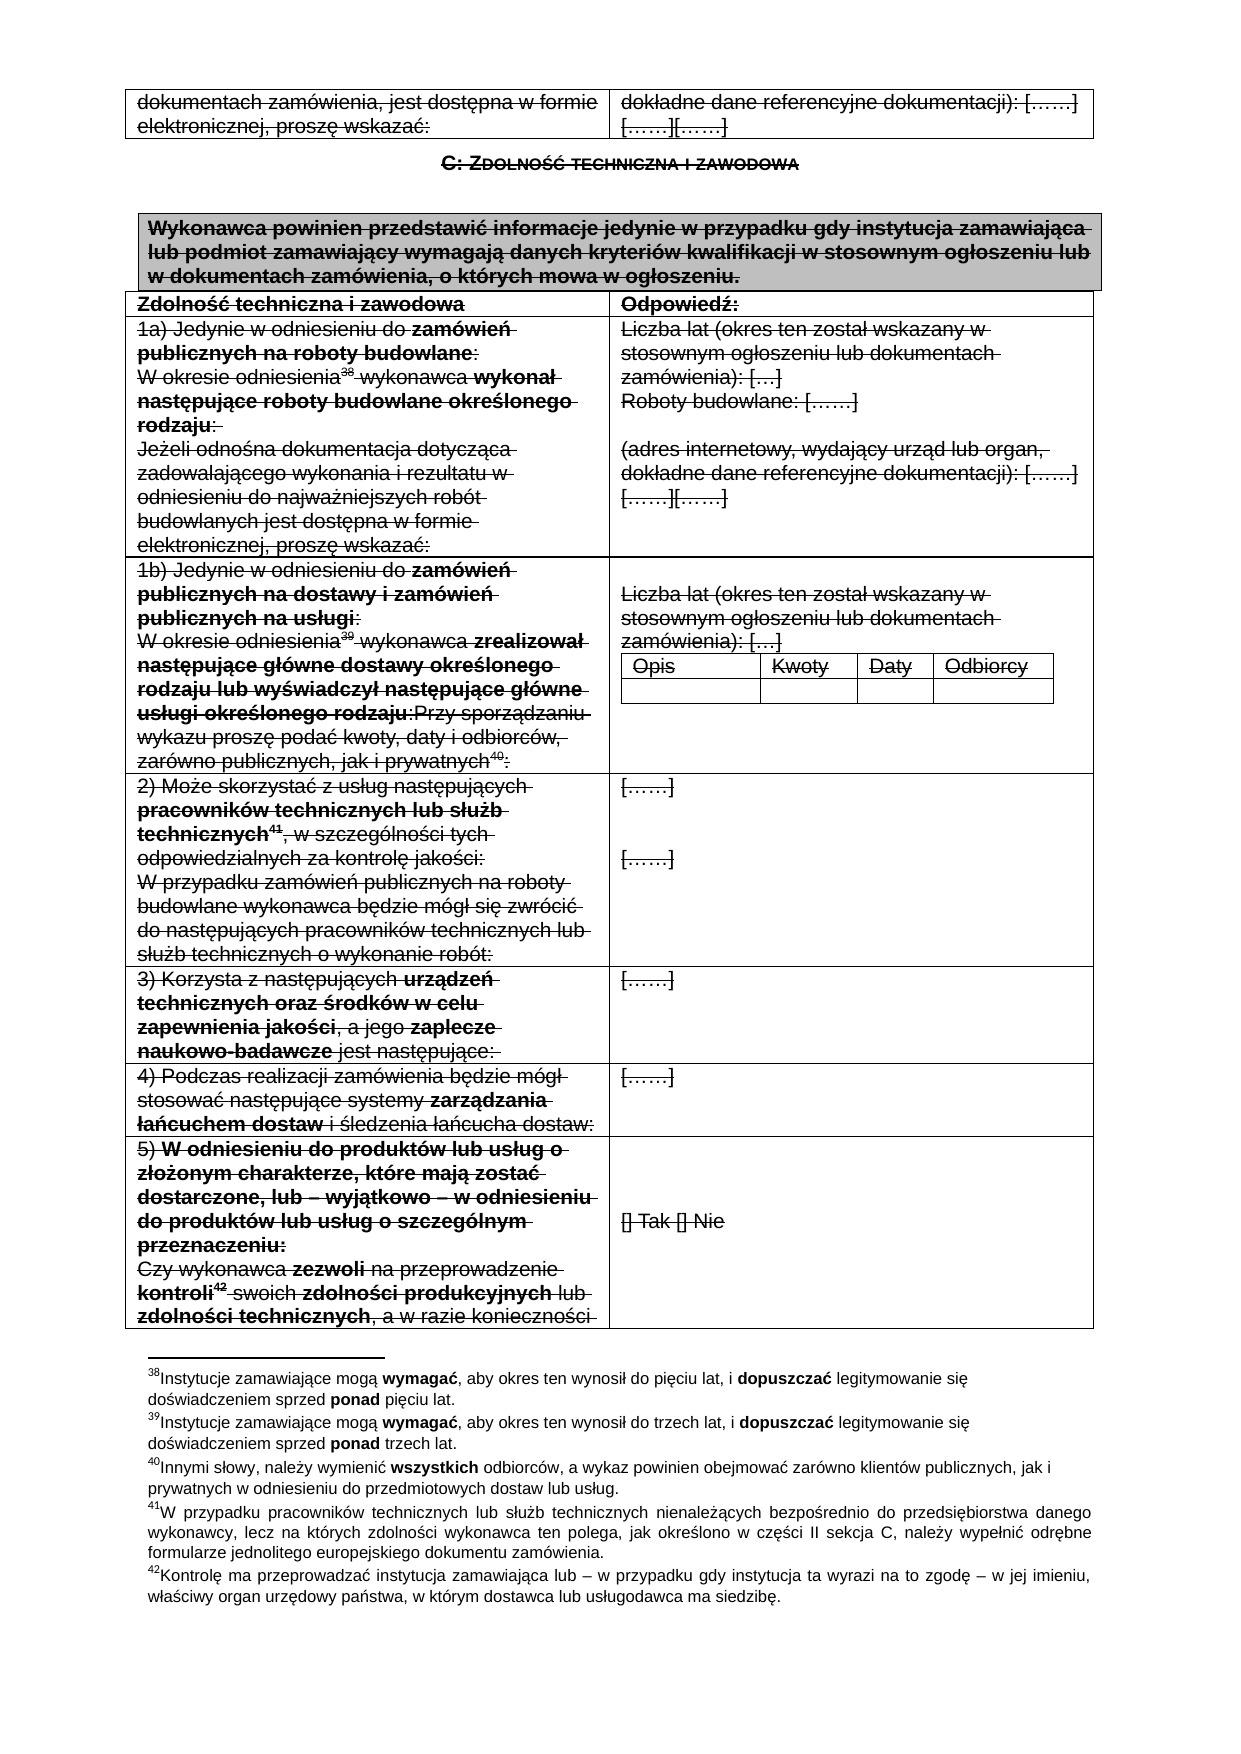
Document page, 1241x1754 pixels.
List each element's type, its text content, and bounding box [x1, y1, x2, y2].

table_cell Liczba lat (okres ten został wskazany w stosownym ogłoszeniu lub dokumentach zamówienia): […] Roboty budowlane: [……] (adres internetowy, wydający urząd lub organ, dokładne dane referencyjne dokumentacji): [……][……][……] [610, 317, 1093, 556]
table_cell 2) Może skorzystać z usług następujących pracowników technicznych lub służb technicznych, w szczególności tych odpowiedzialnych za kontrolę jakości: W przypadku zamówień publicznych na roboty budowlane wykonawca będzie mógł się zwrócić do następujących pracowników technicznych lub służb technicznych o wykonanie robót: [126, 774, 609, 966]
table_cell 1a) Jedynie w odniesieniu do zamówień publicznych na roboty budowlane: W okresie odniesienia wykonawca wykonał następujące roboty budowlane określonego rodzaju: Jeżeli odnośna dokumentacja dotycząca zadowalającego wykonania i rezultatu w odniesieniu do najważniejszych robót budowlanych jest dostępna w formie elektronicznej, proszę wskazać: [126, 317, 609, 556]
table_cell Liczba lat (okres ten został wskazany w stosownym ogłoszeniu lub dokumentach zamówienia): […] [610, 558, 1093, 773]
text C: Zdolność techniczna i zawodowa [148, 151, 1092, 175]
table_header Odpowiedź: [610, 292, 1093, 316]
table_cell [610, 90, 1093, 138]
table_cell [126, 90, 609, 138]
table_cell 4) Podczas realizacji zamówienia będzie mógł stosować następujące systemy zarządzania łańcuchem dostaw i śledzenia łańcucha dostaw: [126, 1064, 609, 1136]
table_cell [] Tak [] Nie [610, 1137, 1093, 1328]
table_cell 3) Korzysta z następujących urządzeń technicznych oraz środków w celu zapewnienia jakości, a jego zaplecze naukowo-badawcze jest następujące: [126, 967, 609, 1063]
text Wykonawca powinien przedstawić informacje jedynie w przypadku gdy instytucja zamawiająca lub podmiot zamawiający wymagają danych kryteriów kwalifikacji w stosownym ogłoszeniu lub w dokumentach zamówienia, o których mowa w ogłoszeniu. [139, 214, 1101, 290]
table_cell [……] [610, 1064, 1093, 1136]
table_cell [……] [……] [610, 774, 1093, 966]
table_header Zdolność techniczna i zawodowa [126, 292, 609, 316]
table_cell [……] [610, 967, 1093, 1063]
table_cell 1b) Jedynie w odniesieniu do zamówień publicznych na dostawy i zamówień publicznych na usługi: W okresie odniesienia wykonawca zrealizował następujące główne dostawy określonego rodzaju lub wyświadczył następujące główne usługi określonego rodzaju:Przy sporządzaniu wykazu proszę podać kwoty, daty i odbiorców, zarówno publicznych, jak i prywatnych: [126, 558, 609, 773]
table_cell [126, 1137, 609, 1328]
